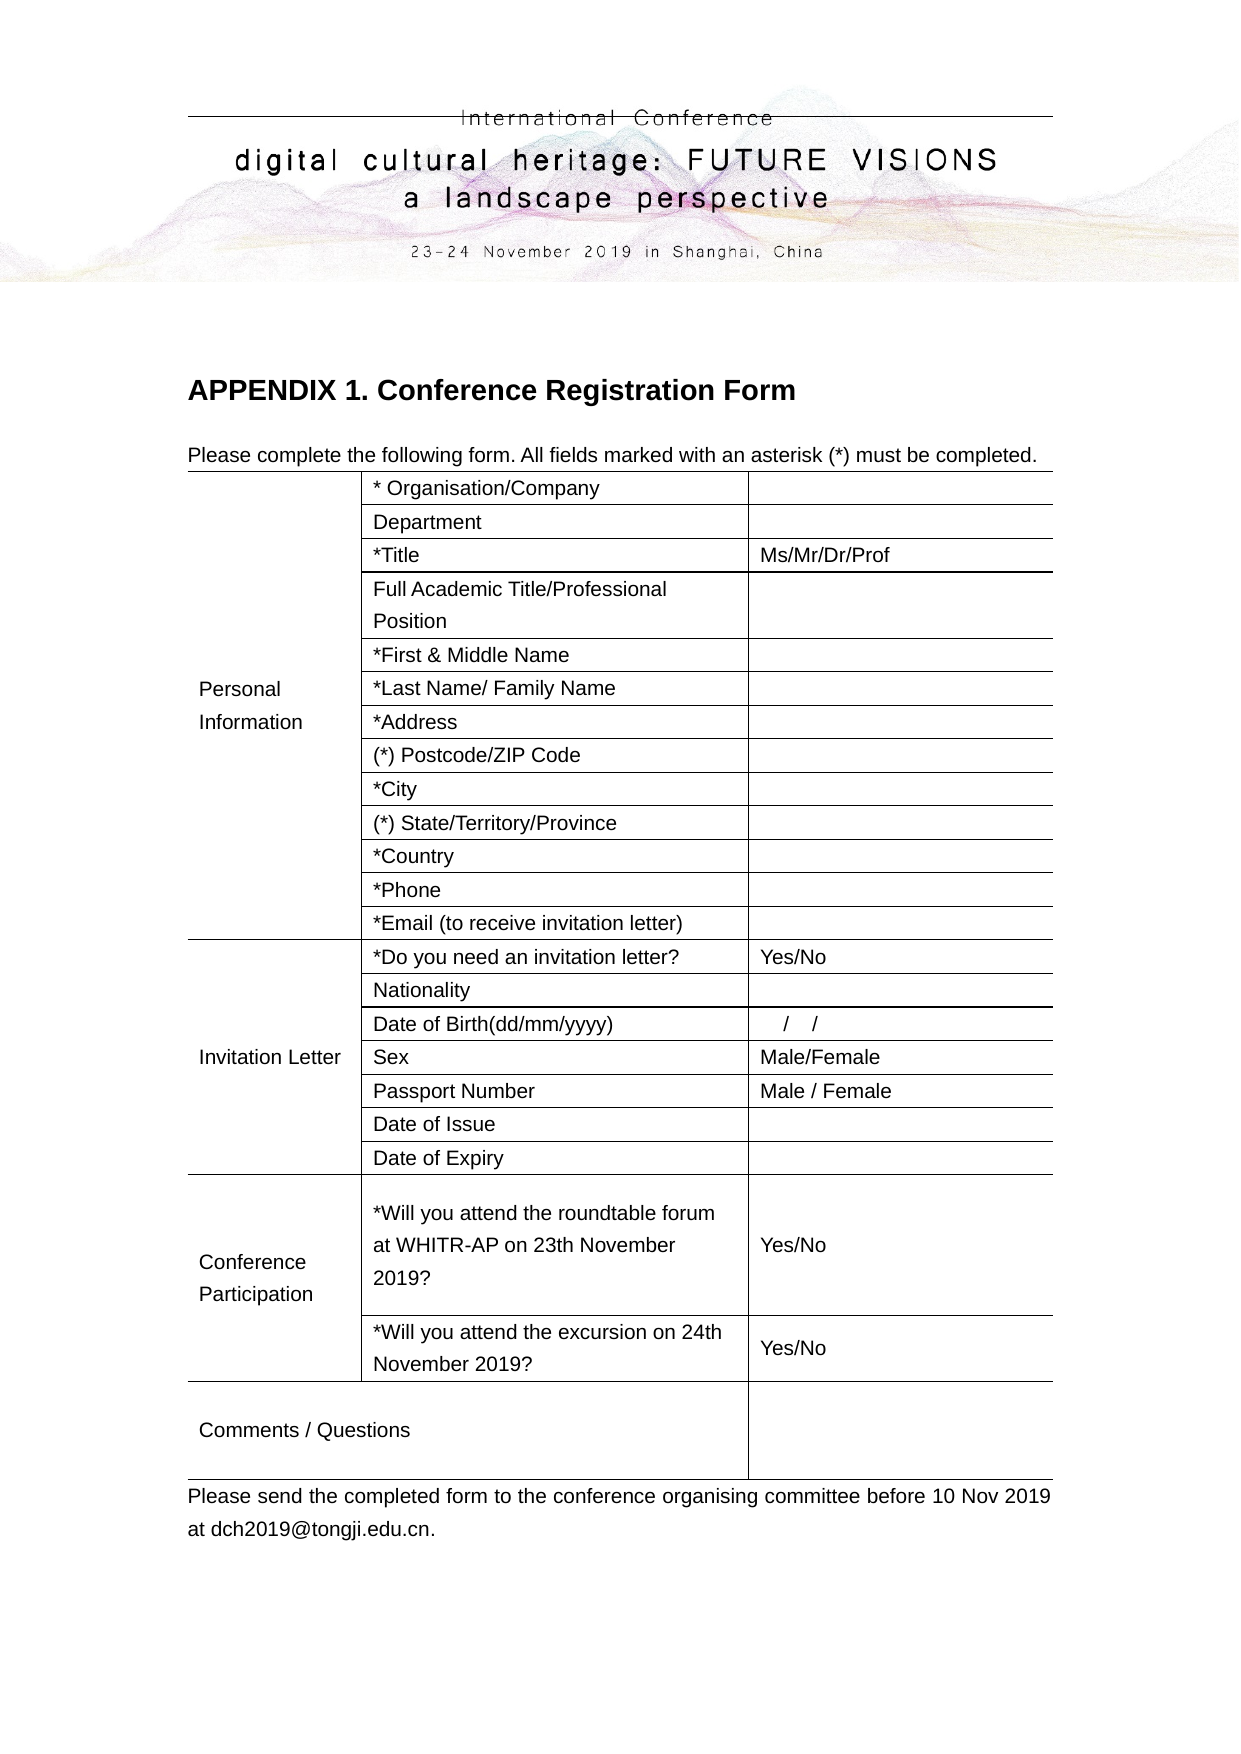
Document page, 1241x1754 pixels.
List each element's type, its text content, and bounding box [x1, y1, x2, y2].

text APPENDIX 1. Conference Registration Form [187, 357, 1053, 422]
table_cell Full Academic Title/Professional Position [362, 573, 748, 637]
table_cell (*) State/Territory/Province [362, 806, 748, 839]
table_cell Yes/No [749, 940, 1053, 973]
picture [0, 84, 1239, 282]
table_cell [749, 573, 1053, 637]
table_cell Date of Issue [362, 1108, 748, 1141]
table_cell [749, 1142, 1053, 1174]
table_cell Sex [362, 1041, 748, 1073]
table_cell [749, 672, 1053, 704]
table_cell [749, 1382, 1053, 1479]
table_cell [749, 840, 1053, 872]
table_cell [749, 773, 1053, 805]
table_cell *Title [362, 539, 748, 571]
table_header Personal Information [188, 472, 361, 939]
table_cell *Will you attend the excursion on 24th November 2019? [362, 1316, 748, 1381]
table_cell (*) Postcode/ZIP Code [362, 739, 748, 772]
table_cell Invitation Letter [188, 940, 361, 1174]
table_cell *Last Name/ Family Name [362, 672, 748, 704]
table_cell *Address [362, 706, 748, 738]
text Please send the completed form to the conference organising committee before 10 Nov 2019 at dch2019@tongji.edu.cn. [187, 1480, 1053, 1545]
table_cell Yes/No [749, 1175, 1053, 1314]
table_cell [749, 739, 1053, 772]
table_cell *Will you attend the roundtable forum at WHITR-AP on 23th November 2019? [362, 1175, 748, 1314]
table_cell Date of Expiry [362, 1142, 748, 1174]
table_cell / / [749, 1008, 1053, 1040]
table_header [749, 472, 1053, 504]
table_cell Conference Participation [188, 1175, 361, 1381]
table_cell *Email (to receive invitation letter) [362, 907, 748, 939]
table_cell [749, 907, 1053, 939]
table_cell Passport Number [362, 1075, 748, 1107]
table_cell [749, 873, 1053, 906]
table_cell *Phone [362, 873, 748, 906]
table_cell [749, 639, 1053, 671]
table_cell Male / Female [749, 1075, 1053, 1107]
table_header * Organisation/Company [362, 472, 748, 504]
table_cell Yes/No [749, 1316, 1053, 1381]
table_cell *Do you need an invitation letter? [362, 940, 748, 973]
table_cell Department [362, 505, 748, 538]
text Please complete the following form. All fields marked with an asterisk (*) must be completed. [187, 438, 1053, 471]
table_cell [749, 706, 1053, 738]
table_cell Male/Female [749, 1041, 1053, 1073]
table_cell [749, 974, 1053, 1006]
table_cell Nationality [362, 974, 748, 1006]
table_cell Ms/Mr/Dr/Prof [749, 539, 1053, 571]
table_cell *First & Middle Name [362, 639, 748, 671]
table_cell *Country [362, 840, 748, 872]
table_cell [749, 806, 1053, 839]
table_cell [749, 505, 1053, 538]
table_cell Date of Birth(dd/mm/yyyy) [362, 1008, 748, 1040]
table_cell [749, 1108, 1053, 1141]
table_cell *City [362, 773, 748, 805]
table_cell Comments / Questions [188, 1382, 748, 1479]
